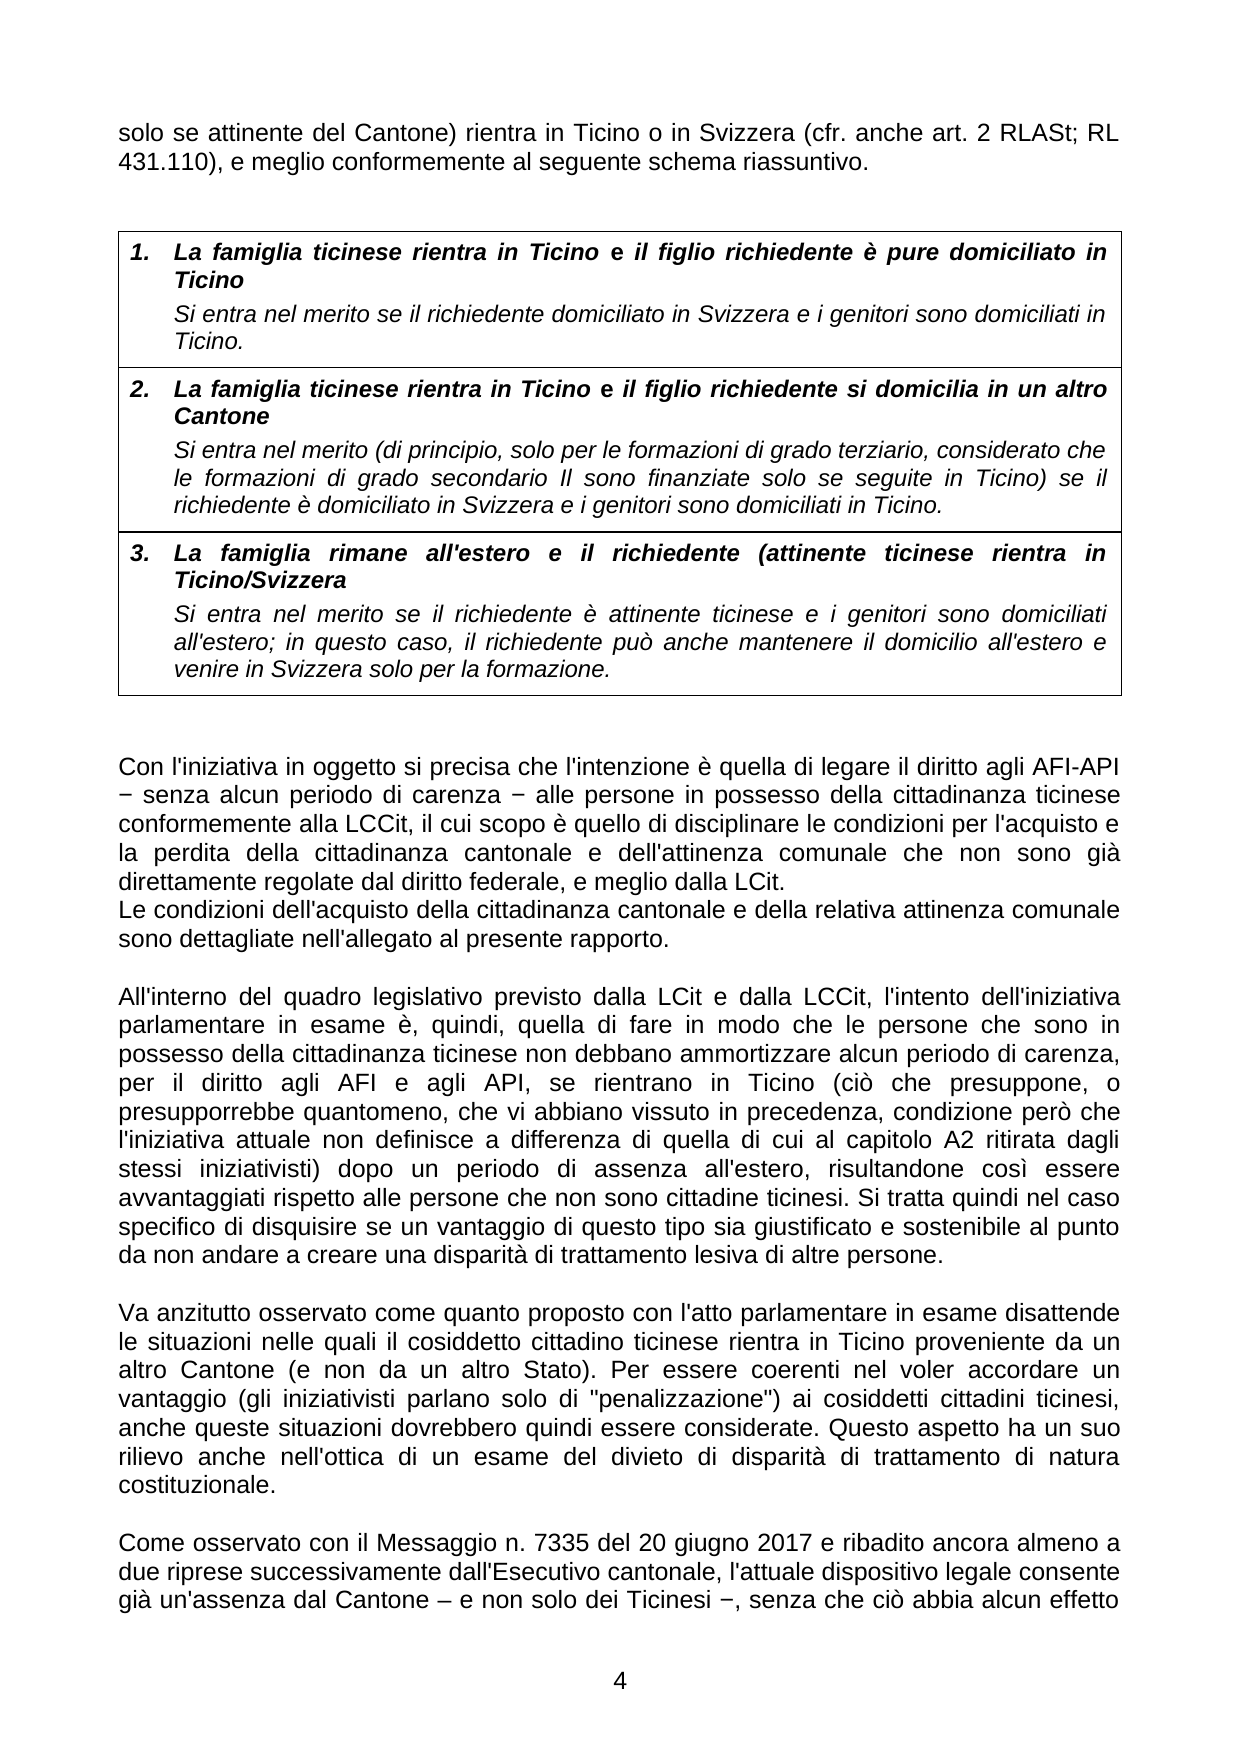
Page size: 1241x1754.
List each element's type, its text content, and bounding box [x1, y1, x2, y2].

text All'interno del quadro legislativo previsto dalla LCit e dalla LCCit, l'intento dell'iniziativa parlamentare in esame è, quindi, quella di fare in modo che le persone che sono in possesso della cittadinanza ticinese non debbano ammortizzare alcun periodo di carenza, per il diritto agli AFI e agli API, se rientrano in Ticino (ciò che presuppone, o presupporrebbe quantomeno, che vi abbiano vissuto in precedenza, condizione però che l'iniziativa attuale non definisce a differenza di quella di cui al capitolo A2 ritirata dagli stessi iniziativisti) dopo un periodo di assenza all'estero, risultandone così essere avvantaggiati rispetto alle persone che non sono cittadine ticinesi. Si tratta quindi nel caso specifico di disquisire se un vantaggio di questo tipo sia giustificato e sostenibile al punto da non andare a creare una disparità di trattamento lesiva di altre persone. [118, 982, 1122, 1269]
table_header 1. La famiglia ticinese rientra in Ticino e il figlio richiedente è pure domiciliato in Ticino Si entra nel merito se il richiedente domiciliato in Svizzera e i genitori sono domiciliati in Ticino. [119, 232, 1121, 367]
table_cell 2. La famiglia ticinese rientra in Ticino e il figlio richiedente si domicilia in un altro Cantone Si entra nel merito (di principio, solo per le formazioni di grado terziario, considerato che le formazioni di grado secondario Il sono finanziate solo se seguite in Ticino) se il richiedente è domiciliato in Svizzera e i genitori sono domiciliati in Ticino. [119, 368, 1121, 531]
text Va anzitutto osservato come quanto proposto con l'atto parlamentare in esame disattende le situazioni nelle quali il cosiddetto cittadino ticinese rientra in Ticino proveniente da un altro Cantone (e non da un altro Stato). Per essere coerenti nel voler accordare un vantaggio (gli iniziativisti parlano solo di "penalizzazione") ai cosiddetti cittadini ticinesi, anche queste situazioni dovrebbero quindi essere considerate. Questo aspetto ha un suo rilievo anche nell'ottica di un esame del divieto di disparità di trattamento di natura costituzionale. [118, 1298, 1122, 1499]
text Le condizioni dell'acquisto della cittadinanza cantonale e della relativa attinenza comunale sono dettagliate nell'allegato al presente rapporto. [118, 895, 1122, 953]
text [118, 1528, 1122, 1614]
text Con l'iniziativa in oggetto si precisa che l'intenzione è quella di legare il diritto agli AFI-API − senza alcun periodo di carenza − alle persone in possesso della cittadinanza ticinese conformemente alla LCCit, il cui scopo è quello di disciplinare le condizioni per l'acquisto e la perdita della cittadinanza cantonale e dell'attinenza comunale che non sono già direttamente regolate dal diritto federale, e meglio dalla LCit. [118, 752, 1122, 895]
table_cell 3. La famiglia rimane all'estero e il richiedente (attinente ticinese rientra in Ticino/Svizzera Si entra nel merito se il richiedente è attinente ticinese e i genitori sono domiciliati all'estero; in questo caso, il richiedente può anche mantenere il domicilio all'estero e venire in Svizzera solo per la formazione. [119, 533, 1121, 695]
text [118, 118, 1122, 176]
